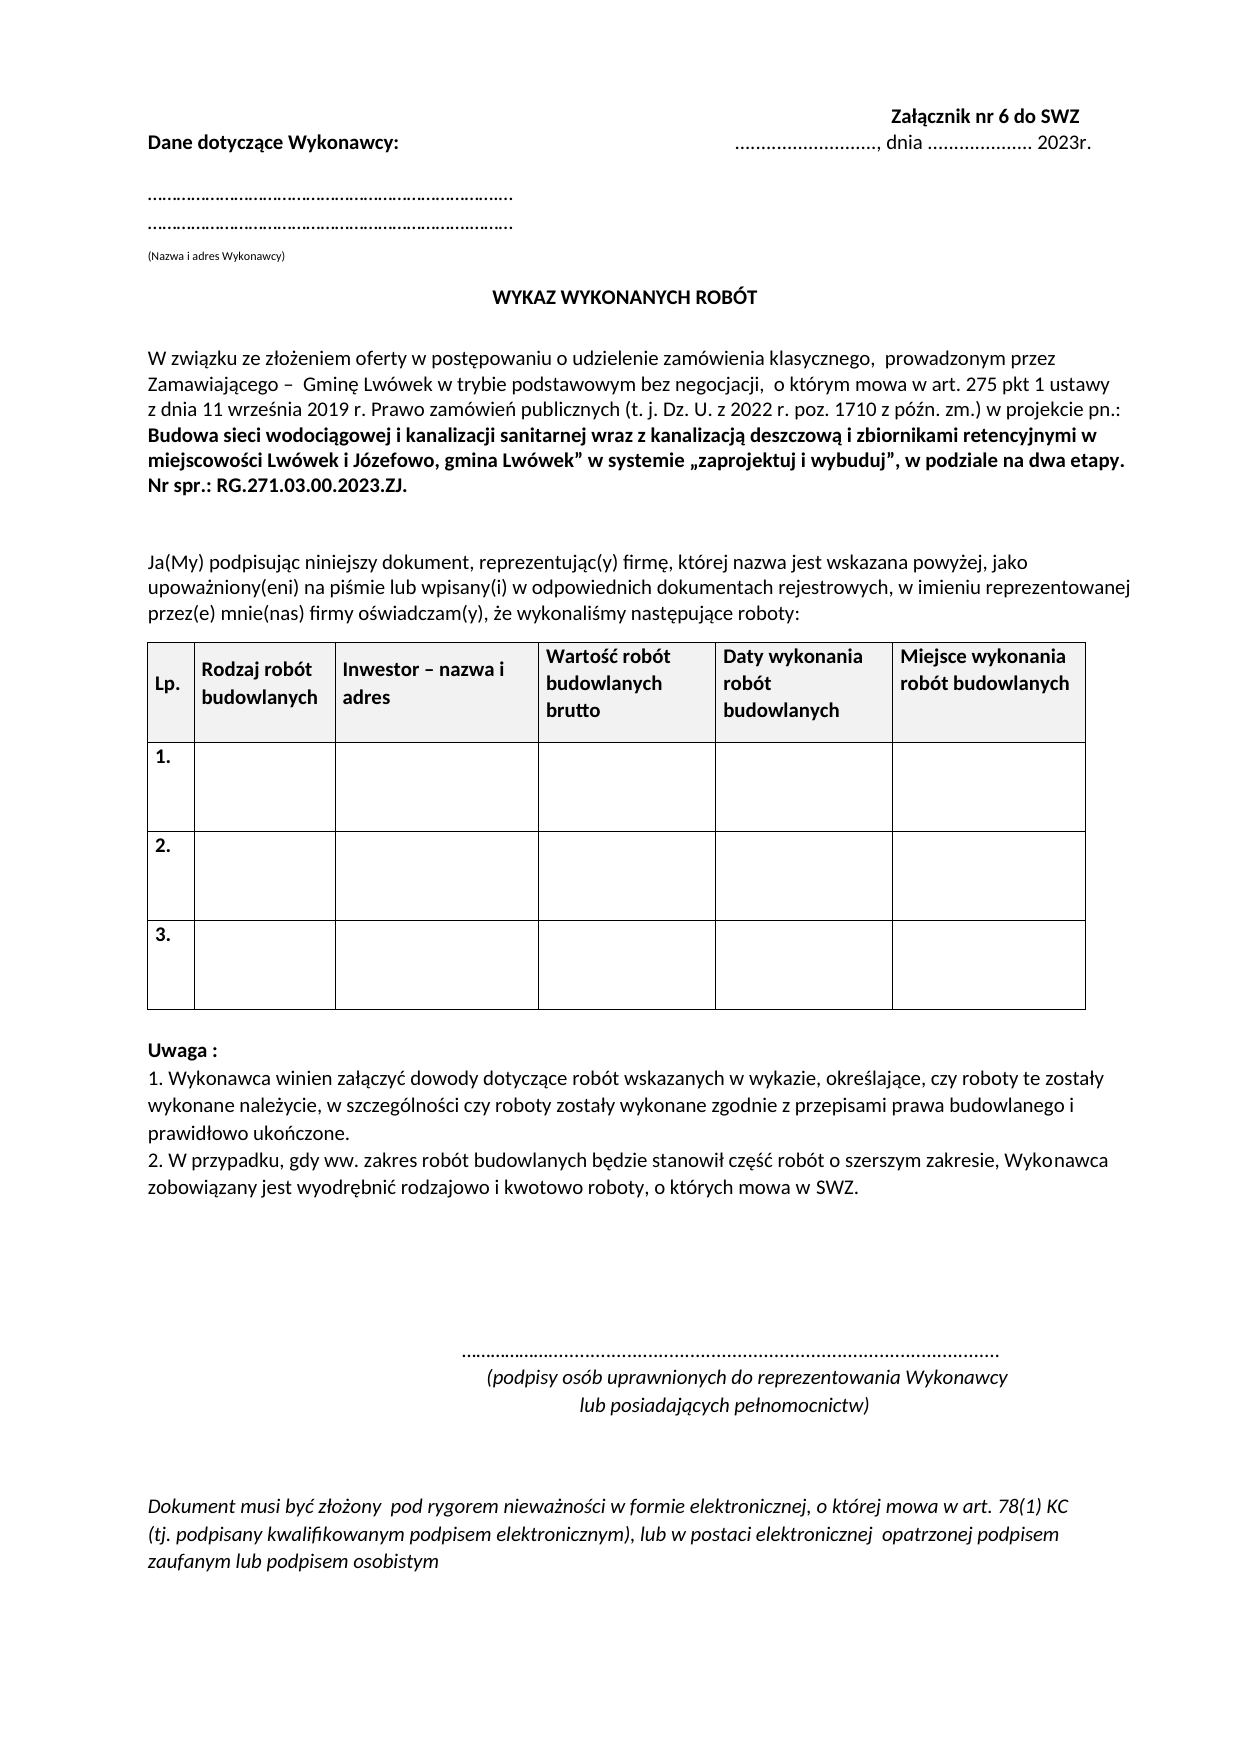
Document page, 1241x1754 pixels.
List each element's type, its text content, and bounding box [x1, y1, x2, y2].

table_cell 3. [148, 921, 194, 1009]
table_cell [195, 743, 335, 831]
table_cell [336, 743, 538, 831]
table_cell [539, 832, 715, 920]
table_cell [195, 921, 335, 1009]
table_cell [893, 743, 1085, 831]
table_cell 2. [148, 832, 194, 920]
text Dokument musi być złożony pod rygorem nieważności w formie elektronicznej, o której mowa w art. 78(1) KC (tj. podpisany kwalifikowanym podpisem elektronicznym), lub w postaci elektronicznej opatrzonej podpisem zaufanym lub podpisem osobistym [148, 1466, 1093, 1574]
table_cell [539, 921, 715, 1009]
table_cell 1. [148, 743, 194, 831]
text W związku ze złożeniem oferty w postępowaniu o udzielenie zamówienia klasycznego, prowadzonym przez Zamawiającego – Gminę Lwówek w trybie podstawowym bez negocjacji, o którym mowa w art. 275 pkt 1 ustawy z dnia 11 września 2019 r. Prawo zamówień publicznych (t. j. Dz. U. z 2022 r. poz. 1710 z późn. zm.) w projekcie pn.: Budowa sieci wodociągowej i kanalizacji sanitarnej wraz z kanalizacją deszczową i zbiornikami retencyjnymi w miejscowości Lwówek i Józefowo, gmina Lwówek” w systemie „zaprojektuj i wybuduj”, w podziale na dwa etapy. Nr spr.: RG.271.03.00.2023.ZJ. Ja(My) podpisując niniejszy dokument, reprezentując(y) firmę, której nazwa jest wskazana powyżej, jako upoważniony(eni) na piśmie lub wpisany(i) w odpowiednich dokumentach rejestrowych, w imieniu reprezentowanej przez(e) mnie(nas) firmy oświadczam(y), że wykonaliśmy następujące roboty: [148, 346, 1166, 625]
table_header Lp. [148, 643, 194, 742]
table_cell [195, 832, 335, 920]
text ……………………………………………………………….… [148, 180, 1093, 205]
text Załącznik nr 6 do SWZ Dane dotyczące Wykonawcy: ..........................., dnia .................... 2023r. [148, 103, 1093, 180]
table_header Daty wykonania robót budowlanych [716, 643, 892, 742]
table_cell [716, 921, 892, 1009]
table_header Wartość robót budowlanych brutto [539, 643, 715, 742]
table_cell [336, 832, 538, 920]
table_cell [893, 921, 1085, 1009]
text WYKAZ WYKONANYCH ROBÓT [148, 284, 1093, 341]
table_header Inwestor – nazwa i adres [336, 643, 538, 742]
text ………………………………………………………….……… (Nazwa i adres Wykonawcy) [148, 209, 1093, 263]
table_header Rodzaj robót budowlanych [195, 643, 335, 742]
table_cell [716, 743, 892, 831]
table_cell [539, 743, 715, 831]
text ………………...................................................................................... (podpisy osób uprawnionych do reprezentowania Wykonawcy lub posiadających pełnomocnictw) [148, 1337, 1093, 1447]
text Uwaga : 1. Wykonawca winien załączyć dowody dotyczące robót wskazanych w wykazie, określające, czy roboty te zostały wykonane należycie, w szczególności czy roboty zostały wykonane zgodnie z przepisami prawa budowlanego i prawidłowo ukończone. 2. W przypadku, gdy ww. zakres robót budowlanych będzie stanowił część robót o szerszym zakresie, Wykonawca zobowiązany jest wyodrębnić rodzajowo i kwotowo roboty, o których mowa w SWZ. [148, 1010, 1122, 1200]
table_cell [893, 832, 1085, 920]
table_header Miejsce wykonania robót budowlanych [893, 643, 1085, 742]
table_cell [716, 832, 892, 920]
table_cell [336, 921, 538, 1009]
